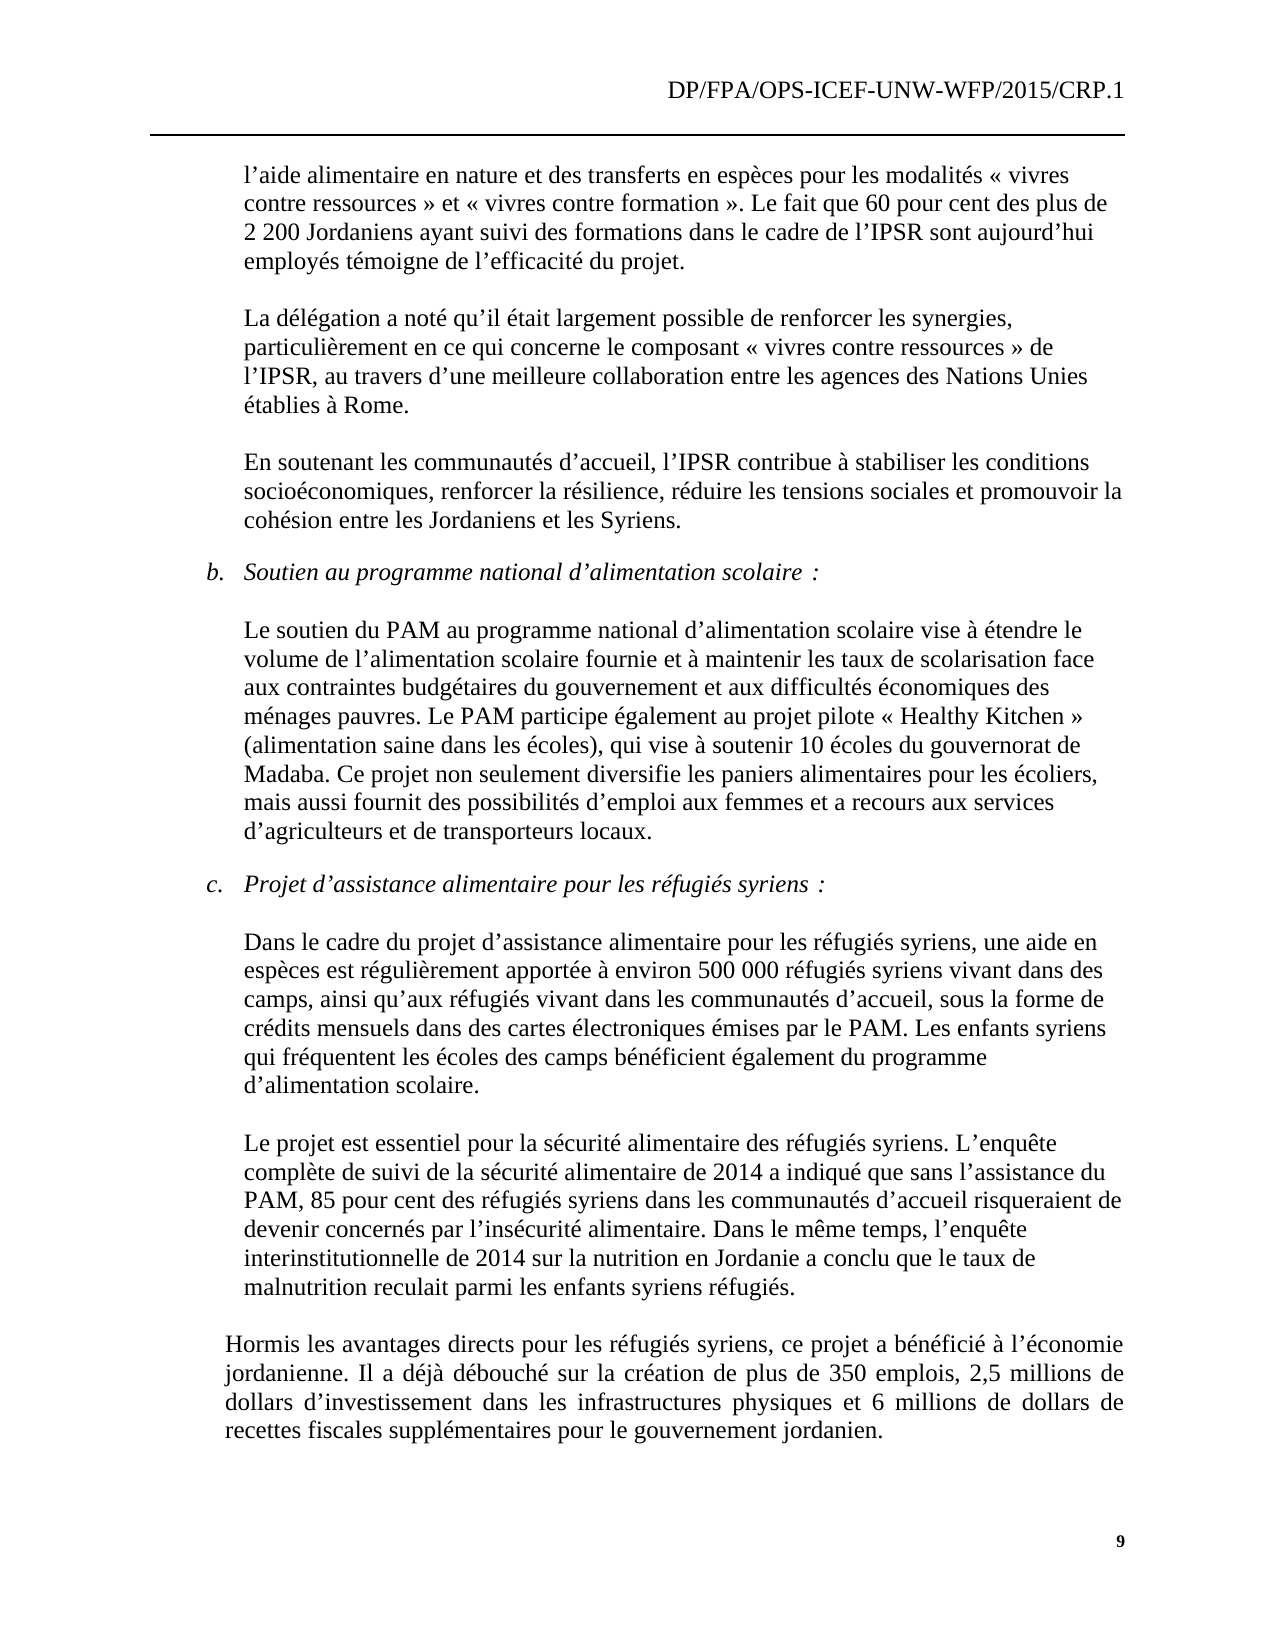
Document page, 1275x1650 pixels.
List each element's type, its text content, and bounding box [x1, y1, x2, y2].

list En soutenant les communautés d’accueil, l’IPSR contribue à stabiliser les conditions socioéconomiques, renforcer la résilience, réduire les tensions sociales et promouvoir la cohésion entre les Jordaniens et les Syriens. [244, 447, 1125, 533]
list Projet d’assistance alimentaire pour les réfugiés syriens : [206, 869, 1125, 898]
list Le soutien du PAM au programme national d’alimentation scolaire vise à étendre le volume de l’alimentation scolaire fournie et à maintenir les taux de scolarisation face aux contraintes budgétaires du gouvernement et aux difficultés économiques des ménages pauvres. Le PAM participe également au projet pilote « Healthy Kitchen » (alimentation saine dans les écoles), qui vise à soutenir 10 écoles du gouvernorat de Madaba. Ce projet non seulement diversifie les paniers alimentaires pour les écoliers, mais aussi fournit des possibilités d’emploi aux femmes et a recours aux services d’agriculteurs et de transporteurs locaux. [244, 615, 1125, 845]
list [206, 160, 1125, 275]
list La délégation a noté qu’il était largement possible de renforcer les synergies, particulièrement en ce qui concerne le composant « vivres contre ressources » de l’IPSR, au travers d’une meilleure collaboration entre les agences des Nations Unies établies à Rome. [244, 303, 1125, 418]
list Soutien au programme national d’alimentation scolaire : [206, 557, 1125, 586]
list Le projet est essentiel pour la sécurité alimentaire des réfugiés syriens. L’enquête complète de suivi de la sécurité alimentaire de 2014 a indiqué que sans l’assistance du PAM, 85 pour cent des réfugiés syriens dans les communautés d’accueil risqueraient de devenir concernés par l’insécurité alimentaire. Dans le même temps, l’enquête interinstitutionnelle de 2014 sur la nutrition en Jordanie a conclu que le taux de malnutrition reculait parmi les enfants syriens réfugiés. [244, 1128, 1125, 1300]
list Hormis les avantages directs pour les réfugiés syriens, ce projet a bénéficié à l’économie jordanienne. Il a déjà débouché sur la création de plus de 350 emplois, 2,5 millions de dollars d’investissement dans les infrastructures physiques et 6 millions de dollars de recettes fiscales supplémentaires pour le gouvernement jordanien. [225, 1329, 1125, 1444]
list Dans le cadre du projet d’assistance alimentaire pour les réfugiés syriens, une aide en espèces est régulièrement apportée à environ 500 000 réfugiés syriens vivant dans des camps, ainsi qu’aux réfugiés vivant dans les communautés d’accueil, sous la forme de crédits mensuels dans des cartes électroniques émises par le PAM. Les enfants syriens qui fréquentent les écoles des camps bénéficient également du programme d’alimentation scolaire. [244, 927, 1125, 1099]
